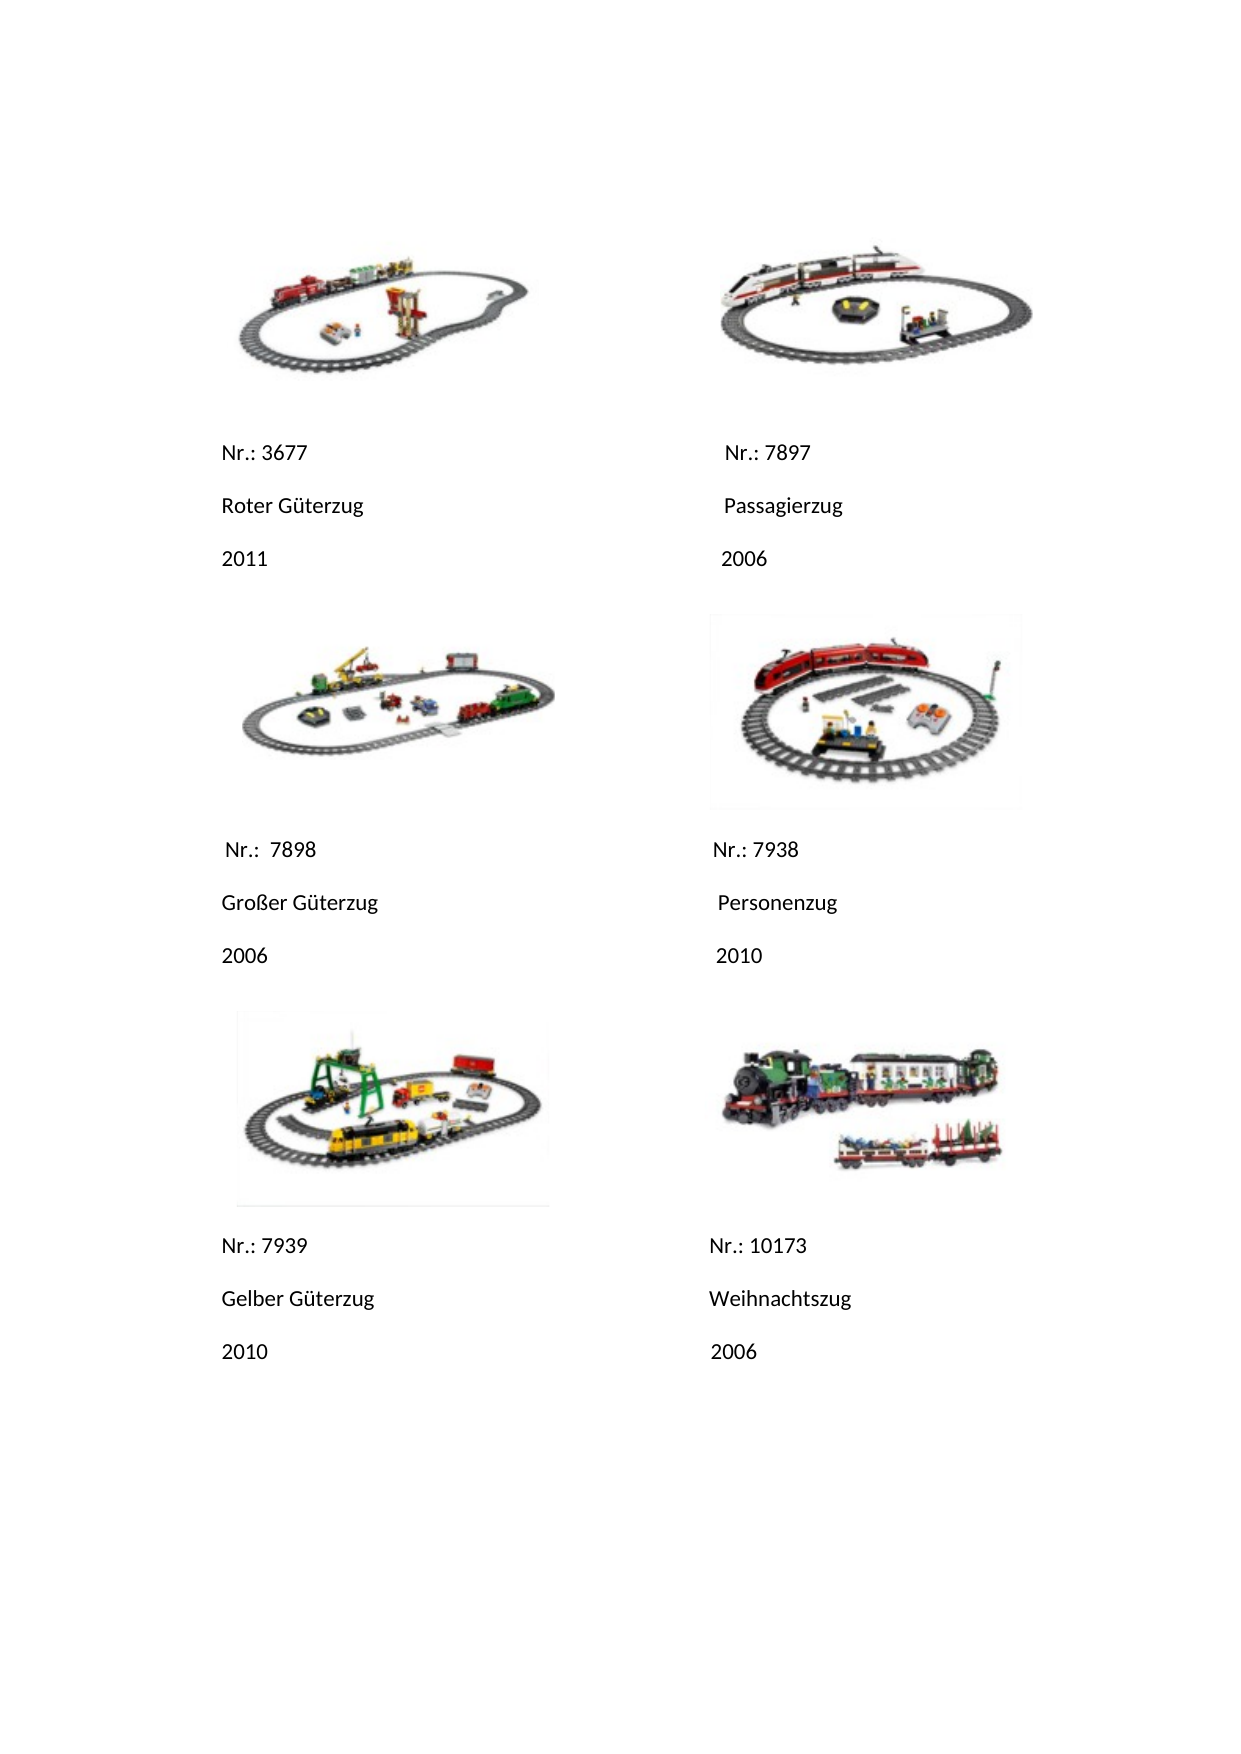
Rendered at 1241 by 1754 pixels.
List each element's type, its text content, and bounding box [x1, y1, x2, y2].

text Gelber Güterzug Weihnachtszug [221, 1284, 1093, 1312]
picture [226, 217, 539, 414]
picture [242, 597, 555, 810]
picture [236, 1011, 550, 1207]
text Nr.: 3677 Nr.: 7897 [221, 438, 1093, 466]
text Nr.: 7898 Nr.: 7938 [148, 835, 1093, 863]
picture [704, 993, 1018, 1207]
text Roter Güterzug Passagierzug [221, 491, 1093, 519]
picture [709, 614, 1023, 810]
text 2010 2006 [221, 1337, 1093, 1365]
text Nr.: 7939 Nr.: 10173 [221, 1231, 1093, 1259]
text 2006 2010 [221, 941, 1093, 969]
picture [720, 200, 1033, 414]
text 2011 2006 [221, 544, 1093, 572]
text Großer Güterzug Personenzug [221, 888, 1093, 916]
